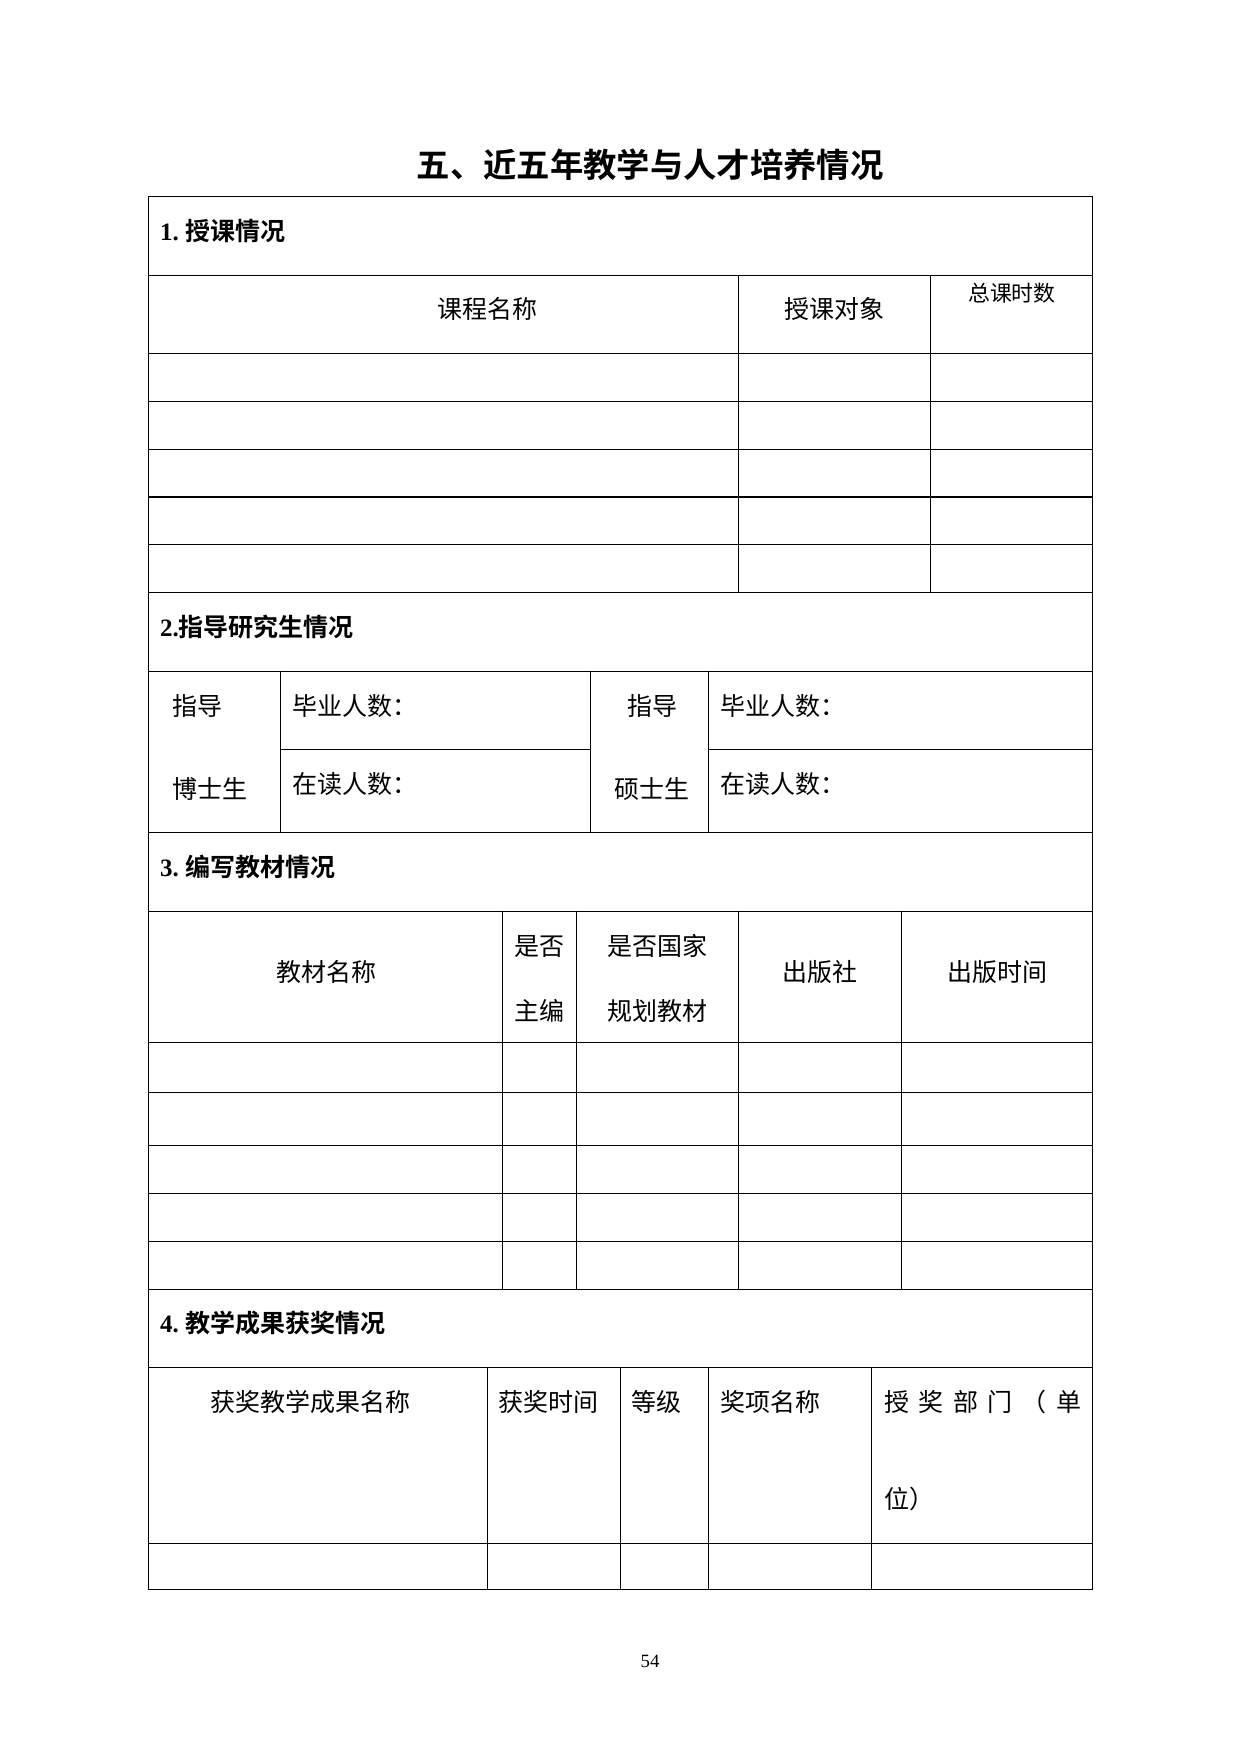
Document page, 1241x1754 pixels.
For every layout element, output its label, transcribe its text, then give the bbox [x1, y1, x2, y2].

table_cell [902, 1146, 1092, 1193]
table_cell 获奖时间 [488, 1368, 620, 1543]
table_cell [577, 1242, 738, 1288]
table_cell 等级 [621, 1368, 708, 1543]
table_cell 是否 主编 [503, 912, 576, 1042]
table_cell [149, 1194, 502, 1241]
table_cell [739, 498, 930, 544]
table_cell 出版社 [739, 912, 901, 1042]
table_cell 在读人数： [281, 750, 590, 832]
table_cell 在读人数： [709, 750, 1092, 832]
table_cell 总课时数 [931, 276, 1092, 353]
table_cell 出版时间 [902, 912, 1092, 1042]
table_cell [488, 1544, 620, 1589]
table_cell 课程名称 [149, 276, 738, 353]
table_cell 授课对象 [739, 276, 930, 353]
table_cell [577, 1194, 738, 1241]
table_cell [739, 1242, 901, 1288]
table_cell [149, 1544, 487, 1589]
table_cell [739, 402, 930, 449]
table_cell [931, 498, 1092, 544]
table_cell 3. 编写教材情况 [149, 833, 1092, 911]
table_cell [902, 1093, 1092, 1145]
table_cell [931, 354, 1092, 401]
table_cell [621, 1544, 708, 1589]
table_cell [739, 450, 930, 496]
table_cell 授奖部门（单位） [872, 1368, 1092, 1543]
table_cell 毕业人数： [281, 672, 590, 749]
table_cell [503, 1194, 576, 1241]
table_cell [149, 1146, 502, 1193]
table_cell [902, 1242, 1092, 1288]
table_cell [709, 1544, 871, 1589]
table_cell [931, 402, 1092, 449]
table_cell 指导 硕士生 [591, 672, 708, 832]
table_cell [503, 1043, 576, 1092]
table_cell [503, 1093, 576, 1145]
table_cell 奖项名称 [709, 1368, 871, 1543]
table_cell 指导 博士生 [149, 672, 280, 832]
table_cell [149, 1043, 502, 1092]
table_cell [872, 1544, 1092, 1589]
table_cell 4. 教学成果获奖情况 [149, 1290, 1092, 1367]
table_cell 2.指导研究生情况 [149, 593, 1092, 671]
table_cell [739, 1146, 901, 1193]
table_cell [931, 450, 1092, 496]
table_cell [503, 1242, 576, 1288]
table_cell 是否国家 规划教材 [577, 912, 738, 1042]
table_cell [739, 1043, 901, 1092]
table_cell [149, 545, 738, 592]
table_cell [149, 1093, 502, 1145]
table_cell [149, 498, 738, 544]
table_cell [149, 354, 738, 401]
table_cell [739, 545, 930, 592]
table_cell [931, 545, 1092, 592]
subtitle 五、近五年教学与人才培养情况 [148, 131, 1152, 196]
table_cell [739, 354, 930, 401]
table_cell [739, 1194, 901, 1241]
table_cell [577, 1043, 738, 1092]
table_cell [902, 1043, 1092, 1092]
table_cell 教材名称 [149, 912, 502, 1042]
table_header 1. 授课情况 [149, 197, 1092, 274]
table_cell 获奖教学成果名称 [149, 1368, 487, 1543]
table_cell [149, 1242, 502, 1288]
table_cell [739, 1093, 901, 1145]
table_cell [149, 450, 738, 496]
table_cell [902, 1194, 1092, 1241]
table_cell 毕业人数： [709, 672, 1092, 749]
table_cell [577, 1146, 738, 1193]
table_cell [149, 402, 738, 449]
table_cell [503, 1146, 576, 1193]
table_cell [577, 1093, 738, 1145]
